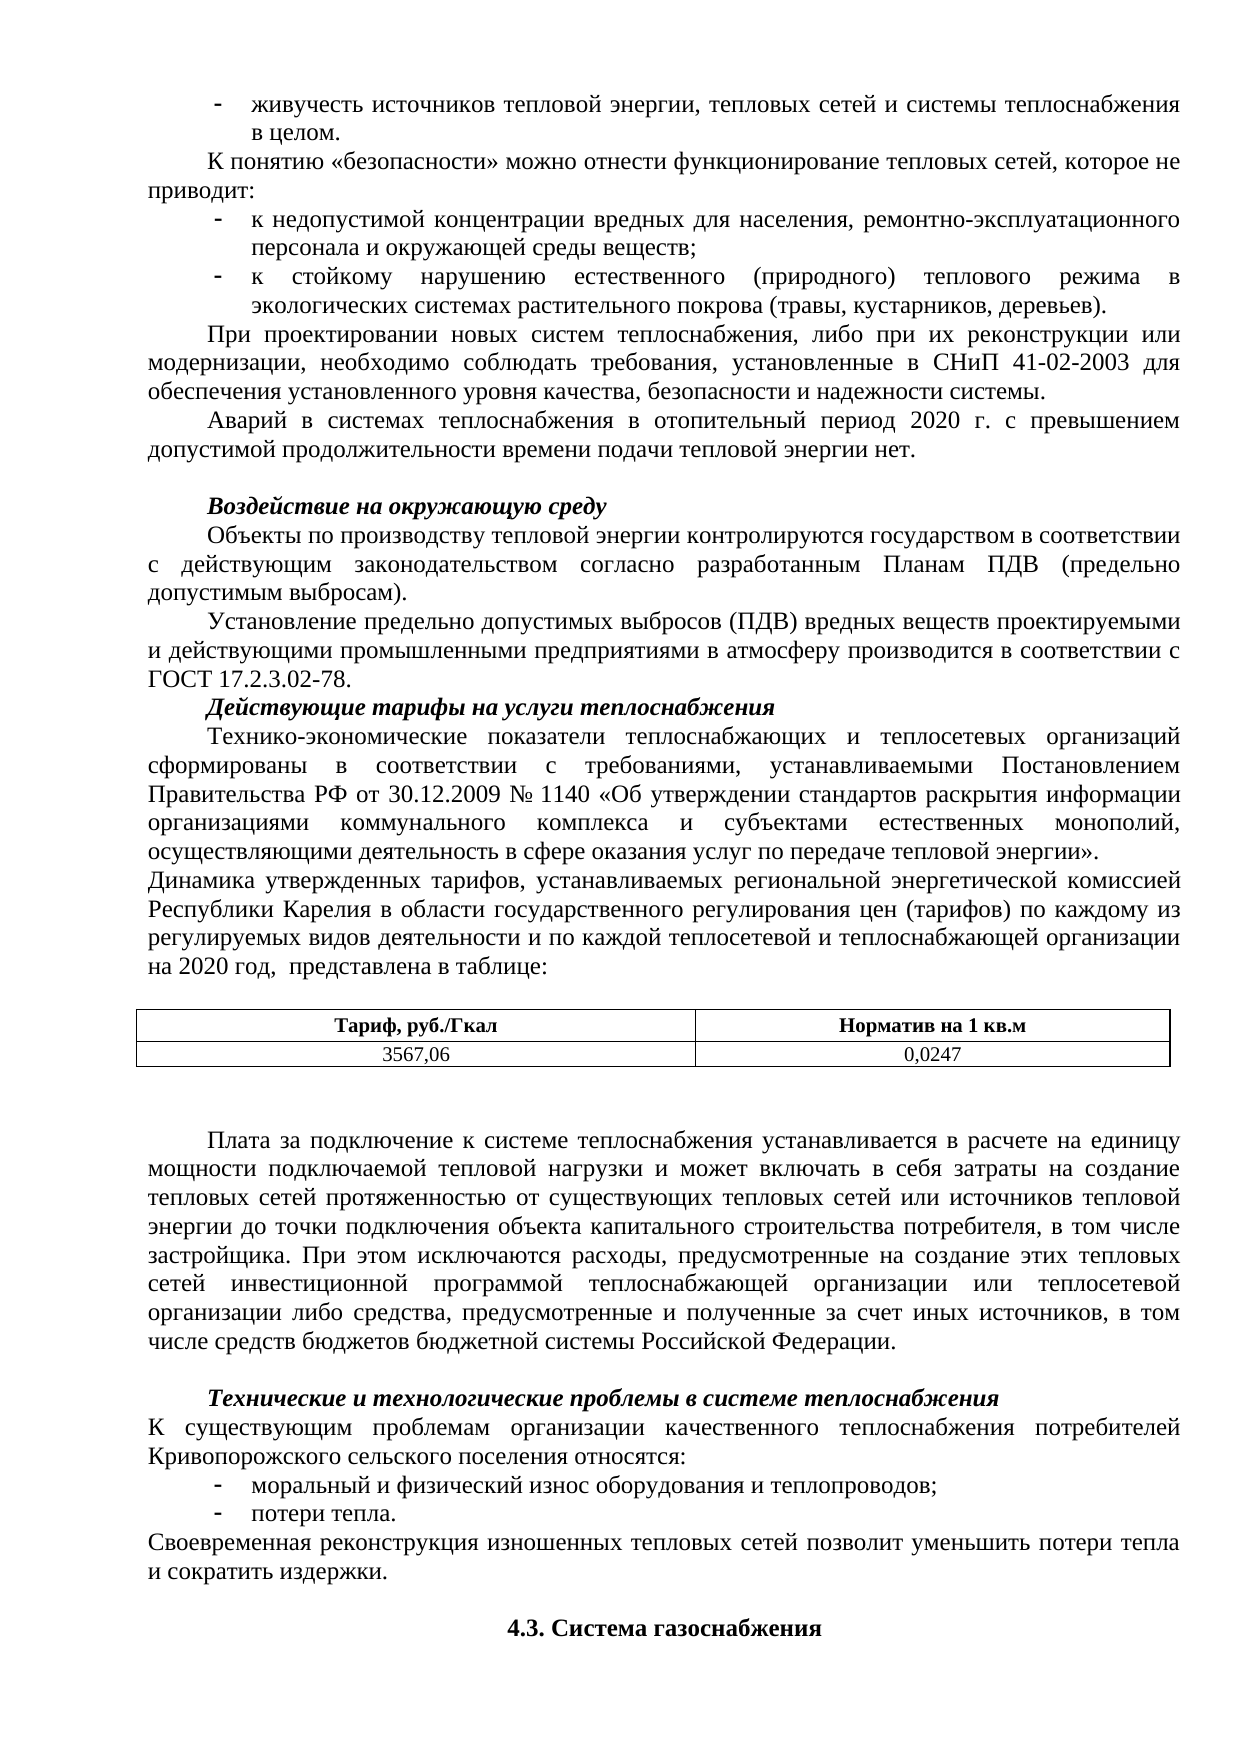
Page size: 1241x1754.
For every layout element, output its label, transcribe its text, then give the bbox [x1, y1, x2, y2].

text Действующие тарифы на услуги теплоснабжения [148, 692, 1181, 721]
subtitle 4.3. Система газоснабжения [148, 1613, 1181, 1642]
list к недопустимой концентрации вредных для населения, ремонтно-эксплуатационного персонала и окружающей среды веществ; [214, 204, 1181, 261]
text Технико-экономические показатели теплоснабжающих и теплосетевых организаций сформированы в соответствии с требованиями, устанавливаемыми Постановлением Правительства РФ от 30.12.2009 № 1140 «Об утверждении стандартов раскрытия информации организациями коммунального комплекса и субъектами естественных монополий, осуществляющими деятельность в сфере оказания услуг по передаче тепловой энергии». [148, 721, 1181, 865]
list к стойкому нарушению естественного (природного) теплового режима в экологических системах растительного покрова (травы, кустарников, деревьев). [214, 261, 1181, 319]
text Технические и технологические проблемы в системе теплоснабжения [148, 1383, 1181, 1412]
text К понятию «безопасности» можно отнести функционирование тепловых сетей, которое не приводит: [148, 146, 1181, 204]
list потери тепла. [214, 1498, 1181, 1527]
table_header Норматив на 1 кв.м [696, 1010, 1169, 1041]
table_header Тариф, руб./Гкал [137, 1010, 695, 1041]
text Динамика утвержденных тарифов, устанавливаемых региональной энергетической комиссией Республики Карелия в области государственного регулирования цен (тарифов) по каждому из регулируемых видов деятельности и по каждой теплосетевой и теплоснабжающей организации на 2020 год, представлена в таблице: [148, 865, 1181, 980]
text Плата за подключение к системе теплоснабжения устанавливается в расчете на единицу мощности подключаемой тепловой нагрузки и может включать в себя затраты на создание тепловых сетей протяженностью от существующих тепловых сетей или источников тепловой энергии до точки подключения объекта капитального строительства потребителя, в том числе застройщика. При этом исключаются расходы, предусмотренные на создание этих тепловых сетей инвестиционной программой теплоснабжающей организации или теплосетевой организации либо средства, предусмотренные и полученные за счет иных источников, в том числе средств бюджетов бюджетной системы Российской Федерации. [148, 1125, 1181, 1355]
list живучесть источников тепловой энергии, тепловых сетей и системы теплоснабжения в целом. [214, 89, 1181, 146]
text Объекты по производству тепловой энергии контролируются государством в соответствии с действующим законодательством согласно разработанным Планам ПДВ (предельно допустимым выбросам). [148, 520, 1181, 606]
table_cell 3567,06 [137, 1042, 695, 1066]
text Аварий в системах теплоснабжения в отопительный период 2020 г. с превышением допустимой продолжительности времени подачи тепловой энергии нет. [148, 405, 1181, 462]
table_cell 0,0247 [696, 1042, 1169, 1066]
text Своевременная реконструкция изношенных тепловых сетей позволит уменьшить потери тепла и сократить издержки. [148, 1527, 1181, 1585]
text Установление предельно допустимых выбросов (ПДВ) вредных веществ проектируемыми и действующими промышленными предприятиями в атмосферу производится в соответствии с ГОСТ 17.2.3.02-78. [148, 606, 1181, 692]
text К существующим проблемам организации качественного теплоснабжения потребителей Кривопорожского сельского поселения относятся: [148, 1412, 1181, 1470]
list моральный и физический износ оборудования и теплопроводов; [214, 1470, 1181, 1498]
text При проектировании новых систем теплоснабжения, либо при их реконструкции или модернизации, необходимо соблюдать требования, установленные в СНиП 41-02-2003 для обеспечения установленного уровня качества, безопасности и надежности системы. [148, 319, 1181, 405]
text Воздействие на окружающую среду [148, 491, 1181, 520]
